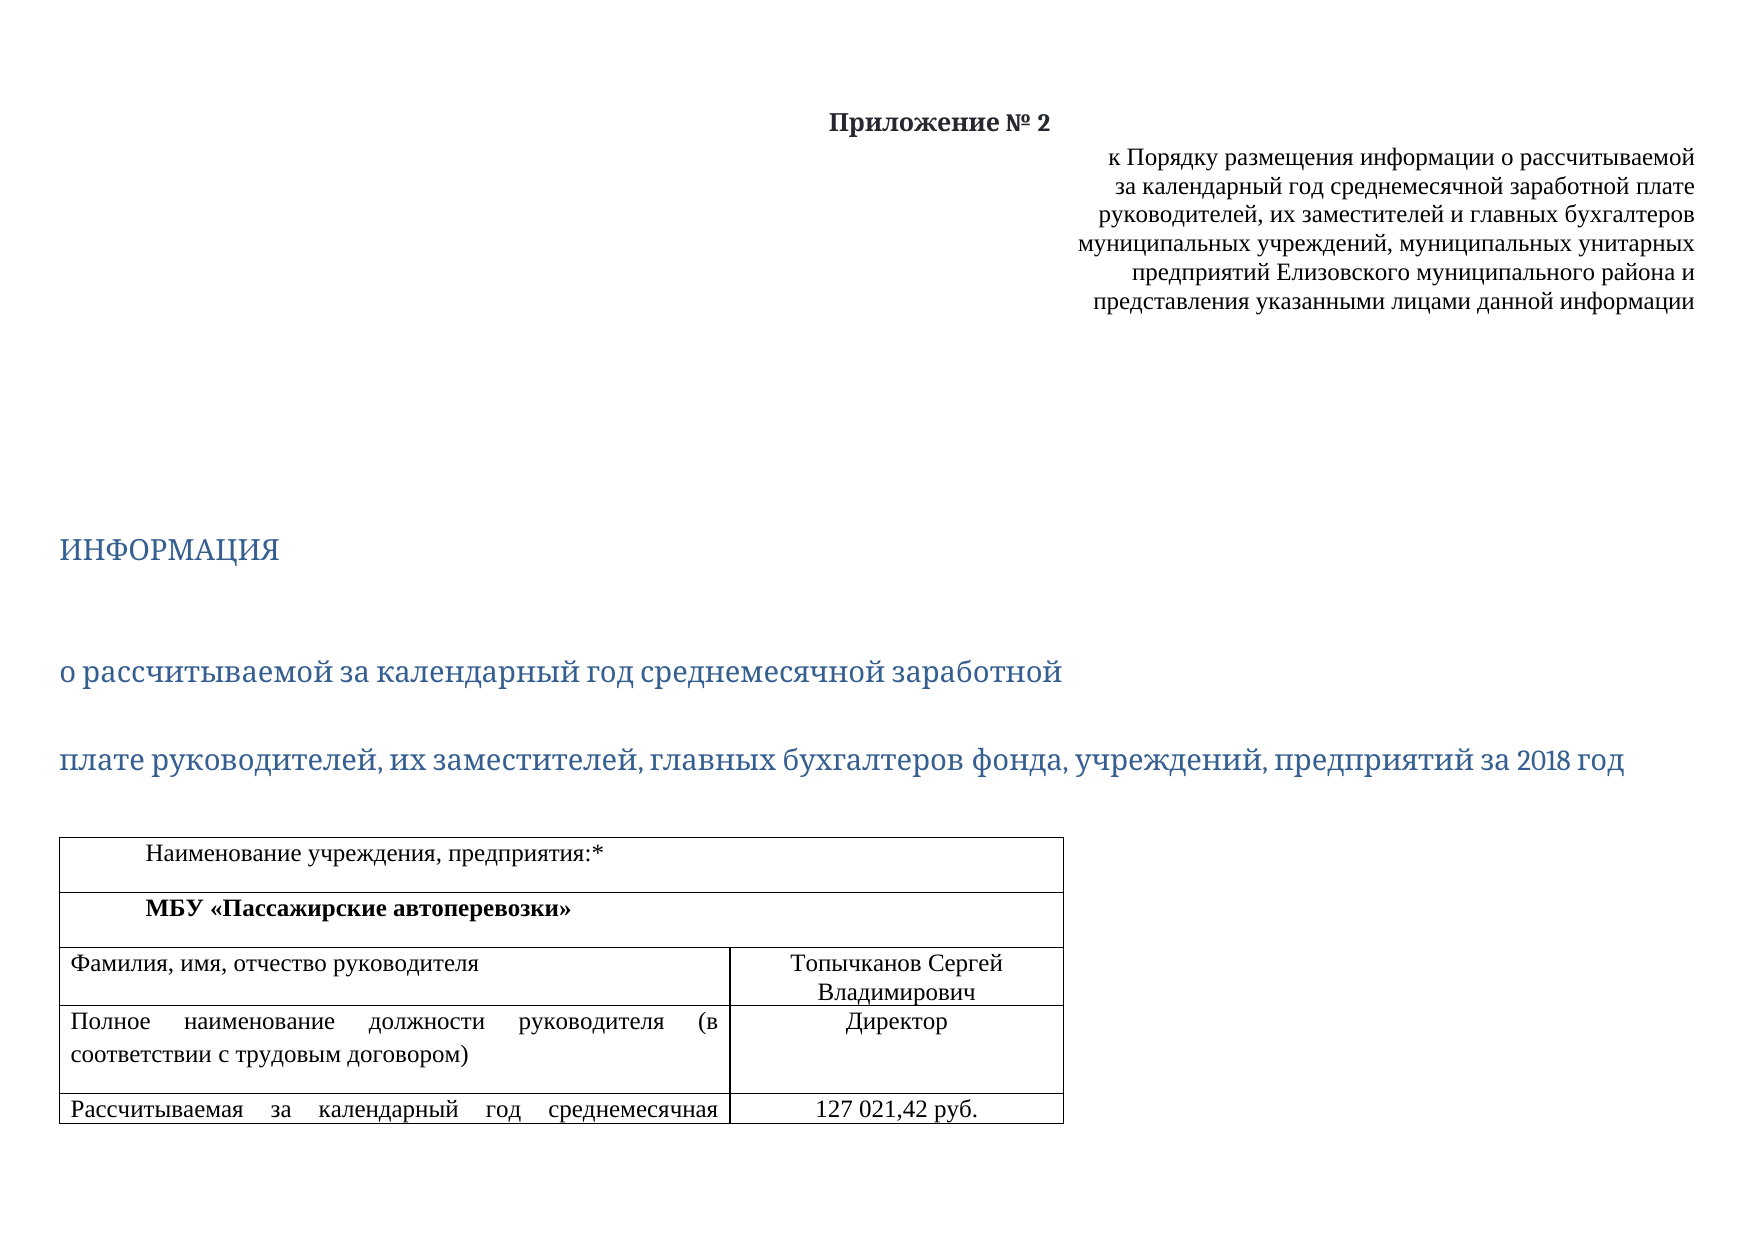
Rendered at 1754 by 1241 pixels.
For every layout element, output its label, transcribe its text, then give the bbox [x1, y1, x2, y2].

subtitle Приложение № 2 [502, 109, 1695, 138]
table_cell Полное наименование должности руководителя (в соответствии с трудовым договором) [60, 1006, 729, 1093]
title предприятий Елизовского муниципального района и [59, 257, 1695, 286]
table_cell Директор [731, 1006, 1063, 1093]
title к Порядку размещения информации о рассчитываемой [59, 142, 1695, 171]
table_header Наименование учреждения, предприятия:* [60, 838, 1063, 892]
title за календарный год среднемесячной заработной плате [59, 171, 1695, 199]
table_cell Фамилия, имя, отчество руководителя [60, 948, 729, 1005]
subtitle плате руководителей, их заместителей, главных бухгалтеров фонда, учреждений, предприятий за 2018 год [59, 744, 1695, 778]
subtitle ИНФОРМАЦИЯ [59, 534, 1695, 568]
title руководителей, их заместителей и главных бухгалтеров [59, 199, 1695, 228]
title представления указанными лицами данной информации [59, 286, 1695, 314]
table_cell МБУ «Пассажирские автоперевозки» [60, 893, 1063, 947]
subtitle о рассчитываемой за календарный год среднемесячной заработной [59, 656, 1695, 689]
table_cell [60, 1094, 729, 1123]
table_cell Топычканов Сергей Владимирович [731, 948, 1063, 1005]
table_cell 127 021,42 руб. [731, 1094, 1063, 1123]
title муниципальных учреждений, муниципальных унитарных [59, 228, 1695, 257]
